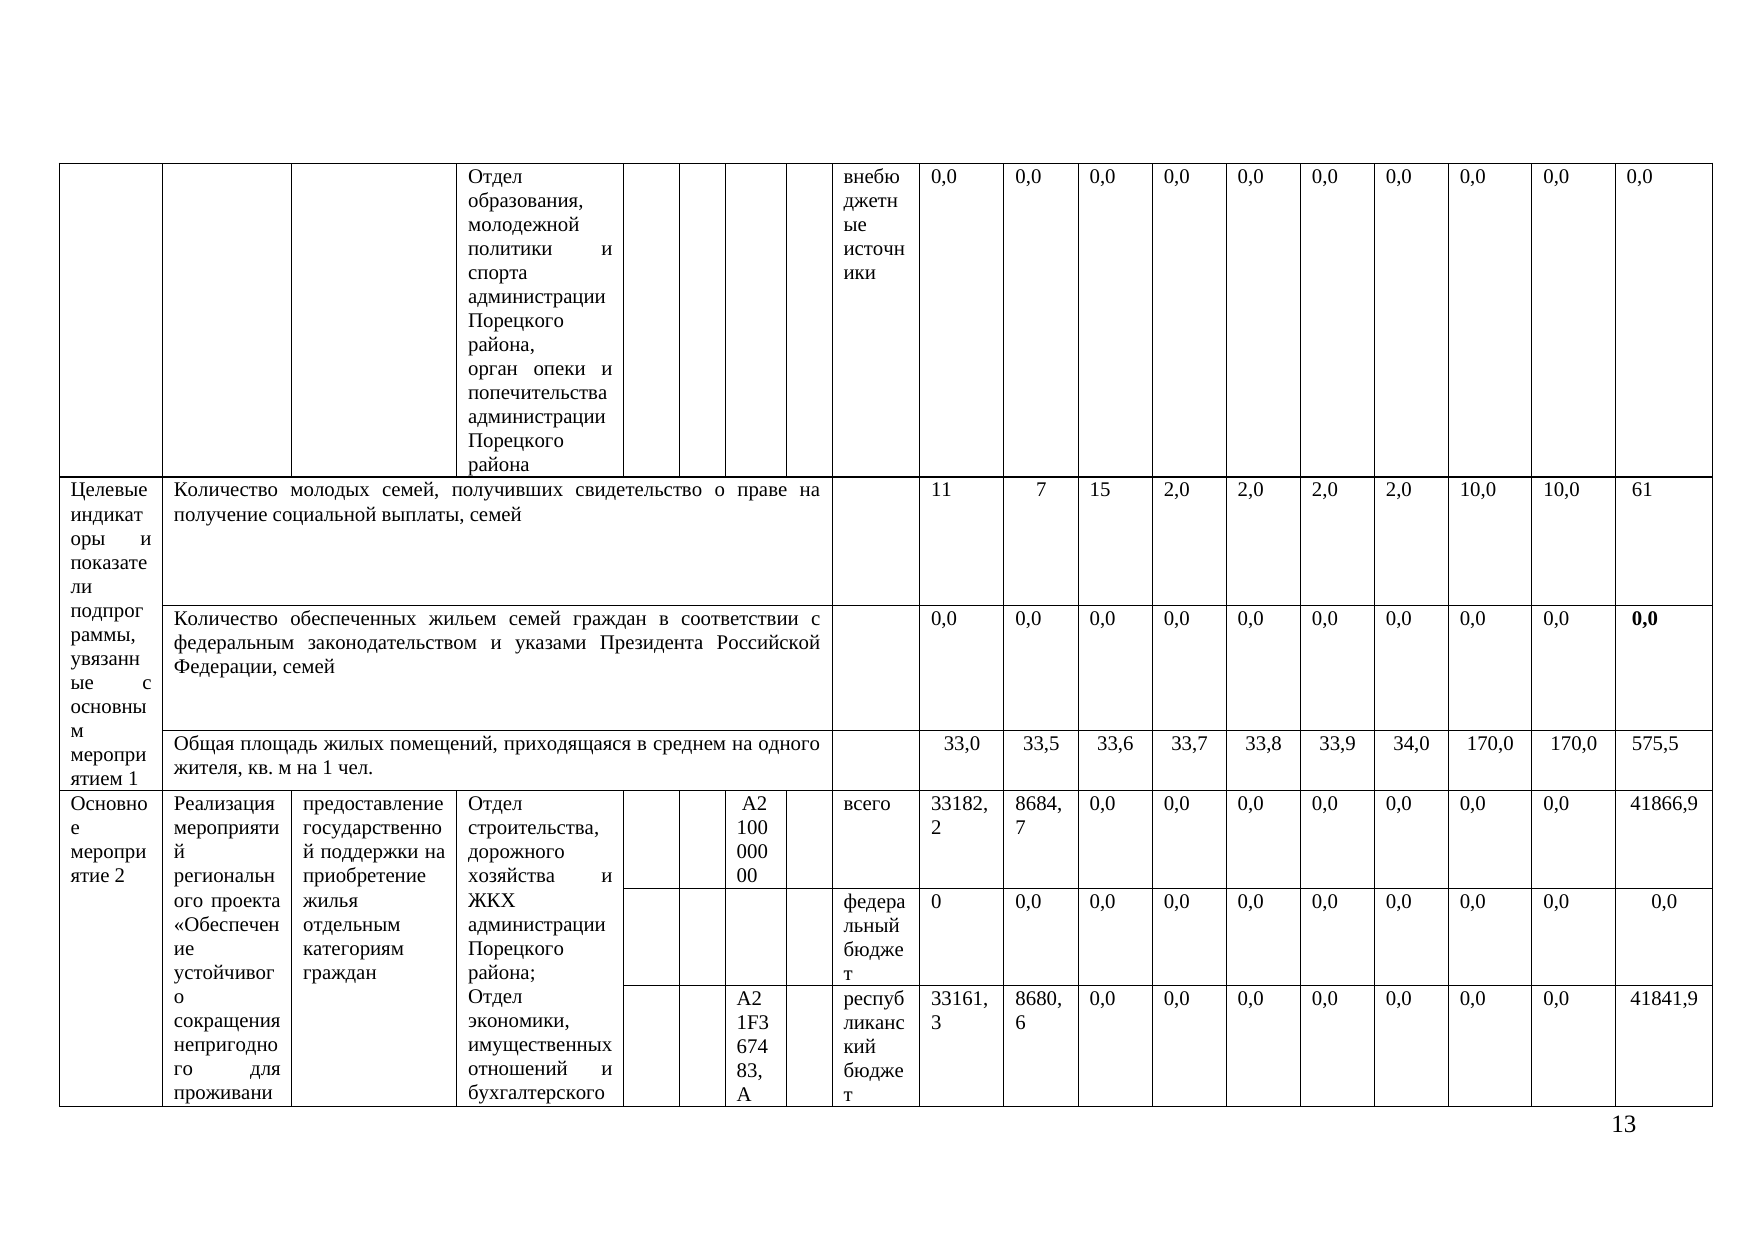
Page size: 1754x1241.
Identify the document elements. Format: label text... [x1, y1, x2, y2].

table_cell 41841,9 [1616, 986, 1712, 1106]
table_cell 33,5 [1004, 731, 1078, 790]
table_cell [787, 164, 832, 476]
table_cell 0,0 [1153, 791, 1226, 887]
table_cell 8680,6 [1004, 986, 1078, 1106]
table_cell 170,0 [1532, 731, 1615, 790]
table_cell 0,0 [920, 606, 1003, 729]
table_cell 0,0 [1079, 986, 1152, 1106]
table_cell 0,0 [920, 164, 1003, 476]
table_cell Количество обеспеченных жильем семей граждан в соответствии с федеральным законодательством и указами Президента Российской Федерации, семей [163, 606, 832, 729]
table_cell 33,0 [920, 731, 1003, 790]
table_cell 33161,3 [920, 986, 1003, 1106]
table_cell 33,7 [1153, 731, 1226, 790]
table_cell 0,0 [1532, 164, 1615, 476]
table_cell федеральный бюджет [833, 889, 919, 985]
table_cell 0,0 [1079, 791, 1152, 887]
table_cell 0,0 [1532, 606, 1615, 729]
table_cell [833, 731, 919, 790]
table_cell [680, 791, 725, 887]
table_cell внебюджетные источники [833, 164, 919, 476]
table_cell Общая площадь жилых помещений, приходящаяся в среднем на одного жителя, кв. м на 1 чел. [163, 731, 832, 790]
table_cell А210000000 [726, 791, 786, 887]
table_cell 15 [1079, 478, 1152, 604]
table_cell 33,6 [1079, 731, 1152, 790]
table_cell 10,0 [1532, 478, 1615, 604]
table_cell 0,0 [1375, 606, 1448, 729]
table_cell 11 [920, 478, 1003, 604]
table_cell 0,0 [1153, 889, 1226, 985]
table_cell [787, 889, 832, 985]
table_cell 0,0 [1301, 986, 1374, 1106]
table_cell всего [833, 791, 919, 887]
table_cell 0,0 [1449, 986, 1531, 1106]
table_cell 0,0 [1449, 164, 1531, 476]
table_cell [624, 986, 679, 1106]
table_cell [680, 986, 725, 1106]
table_cell 0,0 [1449, 791, 1531, 887]
table_cell 0,0 [1449, 606, 1531, 729]
table_cell 2,0 [1375, 478, 1448, 604]
table_cell [624, 791, 679, 887]
table_cell [833, 478, 919, 604]
table_cell 0,0 [1153, 164, 1226, 476]
table_cell [833, 606, 919, 729]
table_cell [726, 889, 786, 985]
table_cell Целевые индикаторы и показатели подпрограммы, увязанные с основным мероприятием 1 [60, 478, 162, 790]
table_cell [833, 986, 919, 1106]
table_cell 0,0 [1616, 889, 1712, 985]
table_cell Основное мероприятие 2 [60, 791, 162, 1106]
table_cell 0,0 [1301, 606, 1374, 729]
table_cell 0,0 [1301, 889, 1374, 985]
table_cell 0,0 [1227, 791, 1300, 887]
table_cell [624, 164, 679, 476]
table_cell 33,8 [1227, 731, 1300, 790]
table_cell 0,0 [1375, 986, 1448, 1106]
table_cell 0,0 [1004, 606, 1078, 729]
table_cell 0,0 [1532, 791, 1615, 887]
table_cell 33182,2 [920, 791, 1003, 887]
table_cell 0,0 [1375, 164, 1448, 476]
table_cell 0,0 [1532, 889, 1615, 985]
table_cell 7 [1004, 478, 1078, 604]
table_cell 0,0 [1079, 606, 1152, 729]
table_cell 0,0 [1153, 986, 1226, 1106]
table_cell [680, 164, 725, 476]
table_cell [680, 889, 725, 985]
table_cell 0 [920, 889, 1003, 985]
table_cell 2,0 [1153, 478, 1226, 604]
table_cell 0,0 [1301, 164, 1374, 476]
table_cell 0,0 [1079, 889, 1152, 985]
table_cell 2,0 [1301, 478, 1374, 604]
table_cell 34,0 [1375, 731, 1448, 790]
table_cell 0,0 [1227, 606, 1300, 729]
table_cell 2,0 [1227, 478, 1300, 604]
table_cell 0,0 [1227, 889, 1300, 985]
table_cell предоставление государственной поддержки на приобретение жилья отдельным категориям граждан [292, 791, 456, 1106]
table_cell 0,0 [1449, 889, 1531, 985]
table_cell [624, 889, 679, 985]
table_cell 0,0 [1004, 164, 1078, 476]
table_cell 0,0 [1532, 986, 1615, 1106]
table_cell Реализация мероприятий регионального проекта «Обеспечение устойчивого сокращения непригодного для проживания жилищного фонда» [163, 791, 291, 1106]
table_cell 0,0 [1079, 164, 1152, 476]
table_cell 0,0 [1616, 164, 1712, 476]
table_cell 0,0 [1227, 986, 1300, 1106]
table_cell 0,0 [1153, 606, 1226, 729]
table_cell 0,0 [1227, 164, 1300, 476]
table_cell 0,0 [1616, 606, 1712, 729]
table_cell 61 [1616, 478, 1712, 604]
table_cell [726, 986, 786, 1106]
table_cell 33,9 [1301, 731, 1374, 790]
table_cell Отдел строительства, дорожного хозяйства и ЖКХ администрации Порецкого района; Отдел экономики, имущественных отношений и бухгалтерского учета администрации Порецкого района; Отдел образования, молодежной политики и спорта администрации Порецкого района, орган опеки и попечительства администрации Порецкого района [457, 791, 623, 1106]
table_cell 41866,9 [1616, 791, 1712, 887]
table_cell 0,0 [1375, 791, 1448, 887]
table_cell Количество молодых семей, получивших свидетельство о праве на получение социальной выплаты, семей [163, 478, 832, 604]
table_cell 8684,7 [1004, 791, 1078, 887]
table_cell 170,0 [1449, 731, 1531, 790]
table_cell 0,0 [1301, 791, 1374, 887]
table_cell 0,0 [1004, 889, 1078, 985]
table_cell [787, 986, 832, 1106]
table_cell [726, 164, 786, 476]
table_cell [787, 791, 832, 887]
table_cell 575,5 [1616, 731, 1712, 790]
table_cell 10,0 [1449, 478, 1531, 604]
table_cell 0,0 [1375, 889, 1448, 985]
